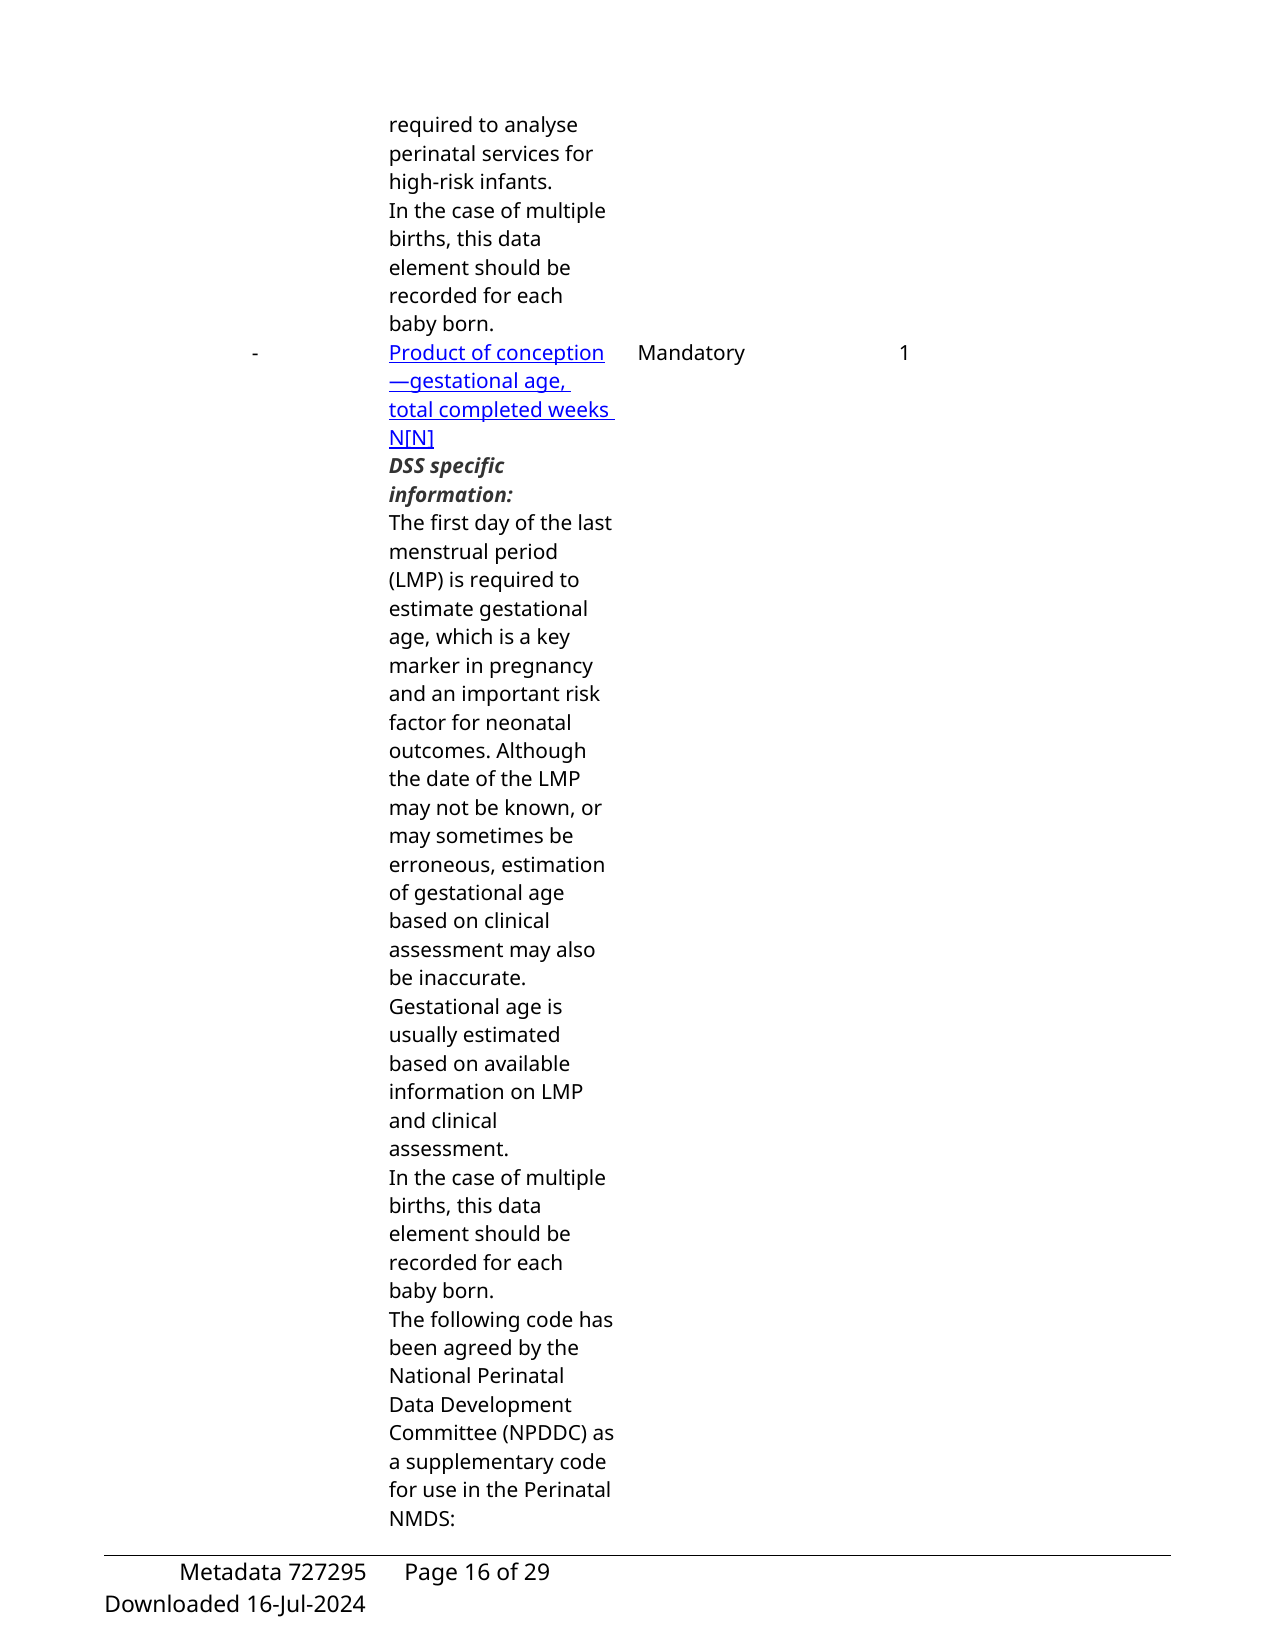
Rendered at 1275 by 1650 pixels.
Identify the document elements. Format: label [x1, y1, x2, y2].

table_cell [93, 110, 1159, 1532]
